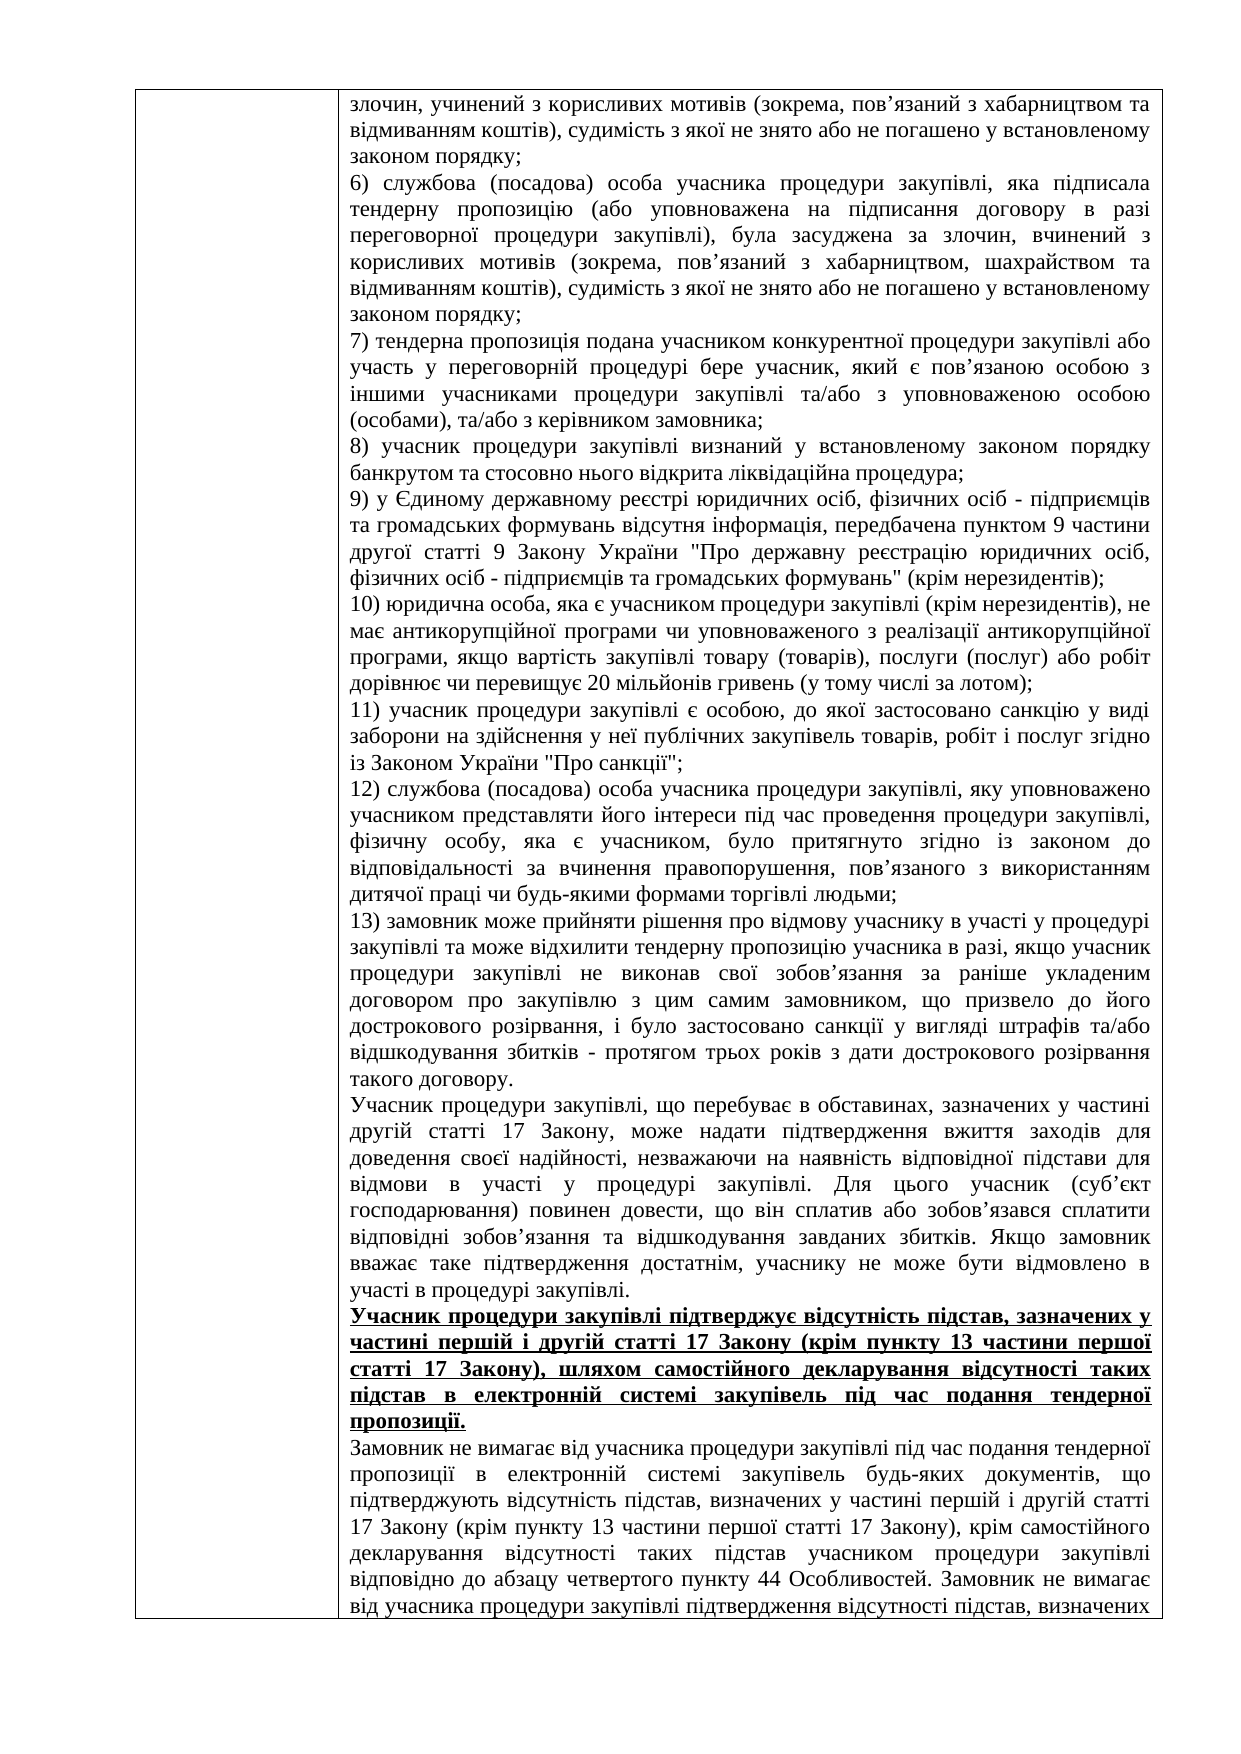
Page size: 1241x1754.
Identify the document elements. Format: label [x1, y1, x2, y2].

table_cell [136, 90, 338, 1618]
table_cell [339, 90, 1162, 1618]
